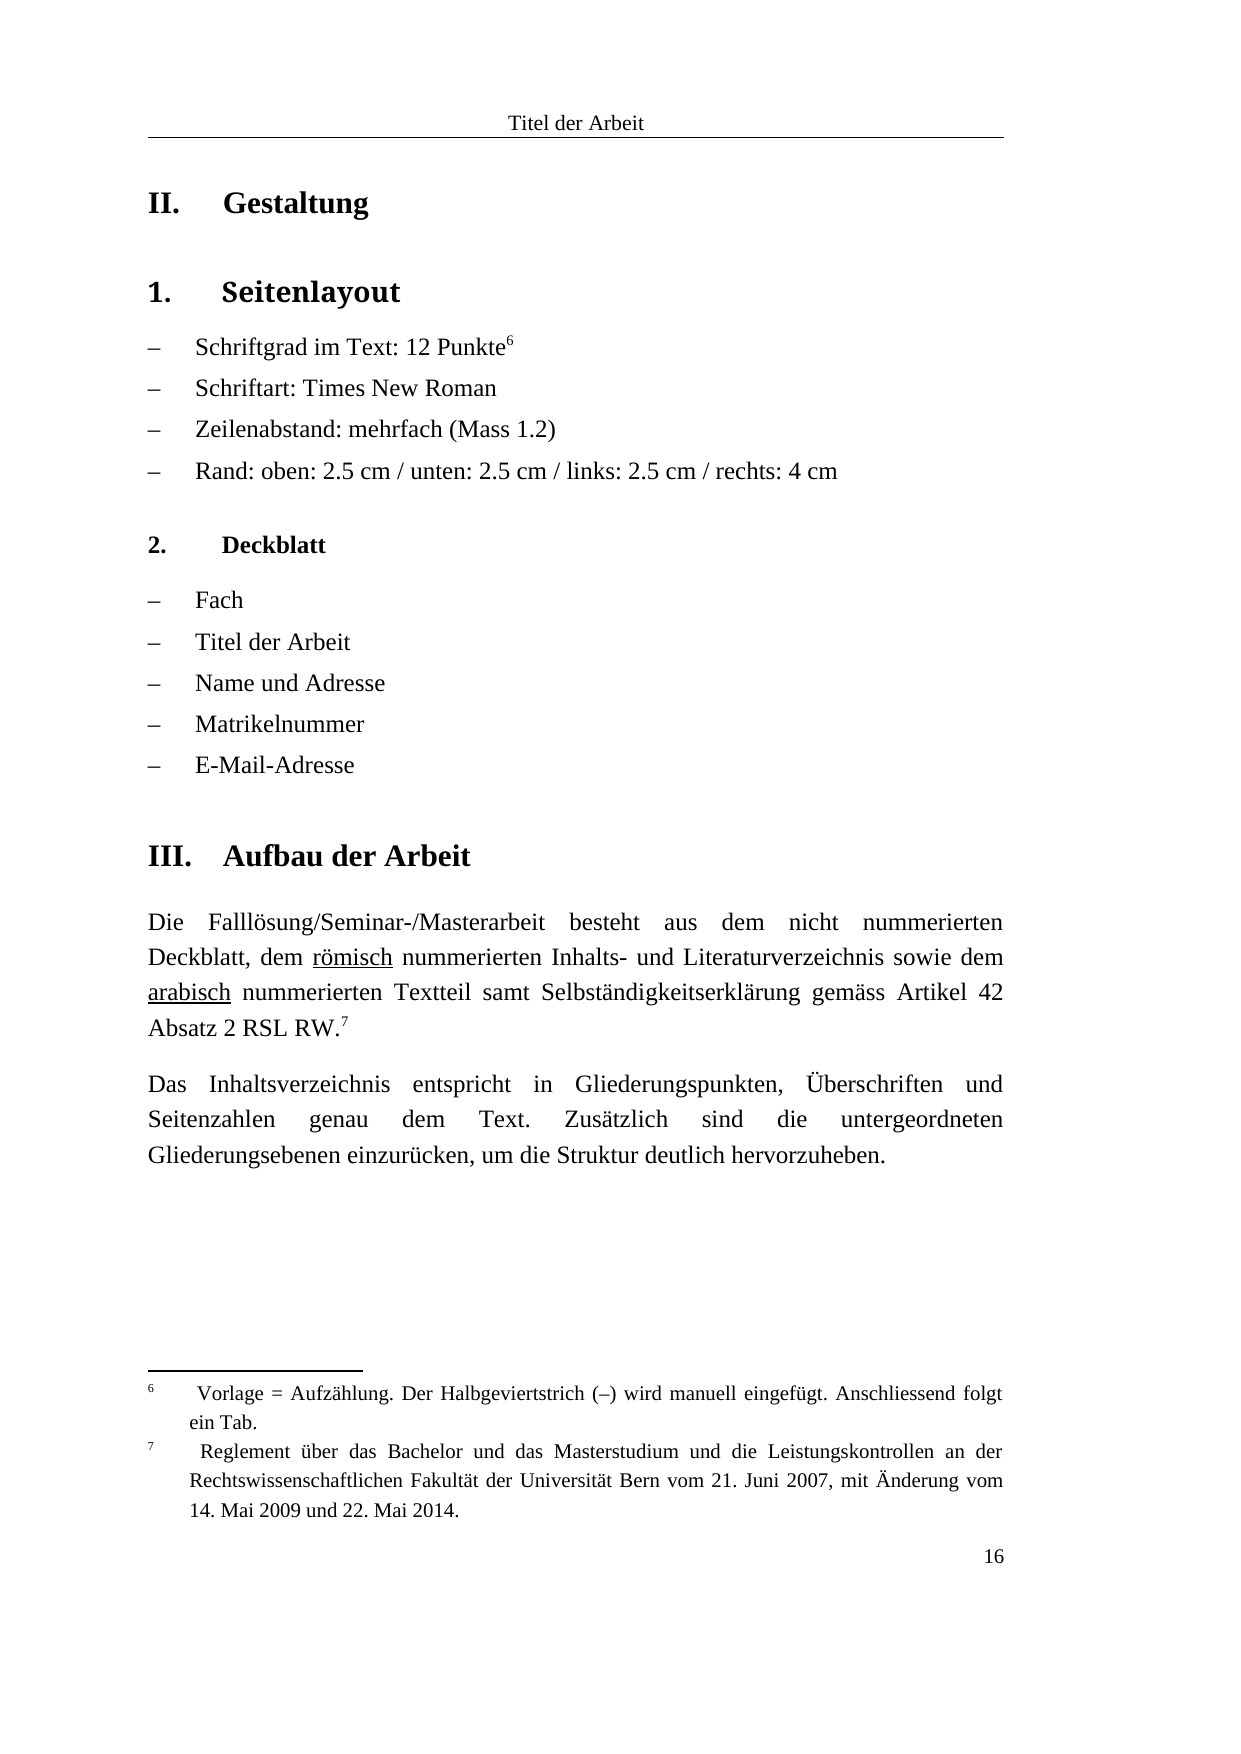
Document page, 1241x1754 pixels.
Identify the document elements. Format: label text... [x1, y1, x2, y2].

subtitle Aufbau der Arbeit [148, 838, 1004, 874]
text – Name und Adresse [148, 668, 1004, 697]
subtitle Gestaltung [148, 184, 1004, 220]
text – Zeilenabstand: mehrfach (Mass 1.2) [148, 414, 1004, 443]
subtitle 1. Seitenlayout [148, 273, 1004, 311]
text – Matrikelnummer [148, 709, 1004, 738]
text – Schriftart: Times New Roman [148, 373, 1004, 402]
text – Titel der Arbeit [148, 627, 1004, 656]
text – Fach [148, 586, 1004, 614]
text – Schriftgrad im Text: 12 Punkte [148, 332, 1004, 361]
text Das Inhaltsverzeichnis entspricht in Gliederungspunkten, Überschriften und Seitenzahlen genau dem Text. Zusätzlich sind die untergeordneten Gliederungsebenen einzurücken, um die Struktur deutlich hervorzuheben. [148, 1064, 1004, 1170]
text Die Falllösung/Seminar-/Masterarbeit besteht aus dem nicht nummerierten Deckblatt, dem römisch nummerierten Inhalts- und Literaturverzeichnis sowie dem arabisch nummerierten Textteil samt Selbständigkeitserklärung gemäss Artikel 42 Absatz 2 RSL RW. [148, 902, 1004, 1043]
text – E-Mail-Adresse [148, 751, 1004, 779]
subtitle 2. Deckblatt [148, 530, 1004, 559]
text – Rand: oben: 2.5 cm / unten: 2.5 cm / links: 2.5 cm / rechts: 4 cm [148, 456, 1004, 484]
